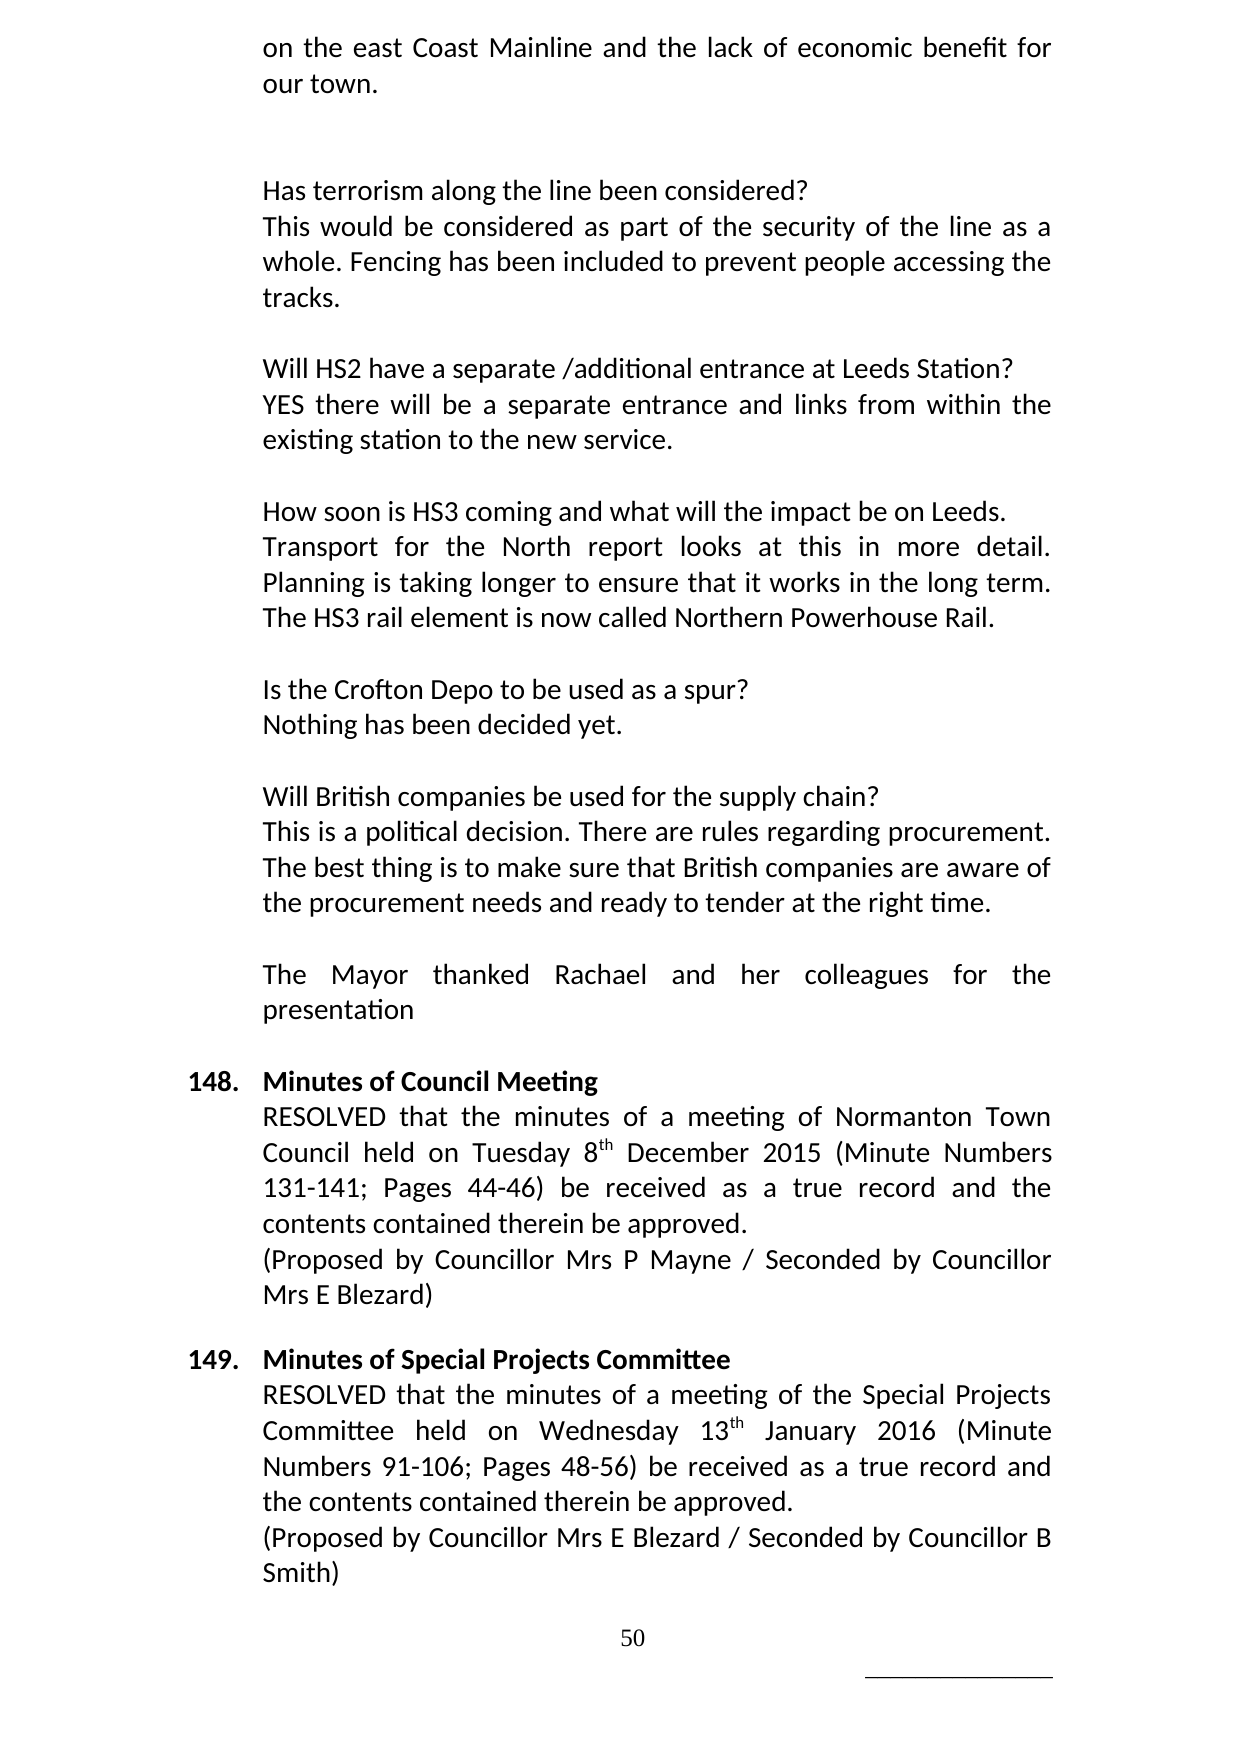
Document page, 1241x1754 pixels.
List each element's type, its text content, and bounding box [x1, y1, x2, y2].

text (Proposed by Councillor Mrs E Blezard / Seconded by Councillor B Smith) [262, 1519, 1053, 1590]
text Nothing has been decided yet. [262, 706, 1053, 742]
text Is the Crofton Depo to be used as a spur? [262, 671, 1053, 706]
text How soon is HS3 coming and what will the impact be on Leeds. [262, 493, 1053, 528]
text The Mayor thanked Rachael and her colleagues for the presentation [262, 956, 1053, 1027]
text RESOLVED that the minutes of a meeting of the Special Projects Committee held on Wednesday 13th January 2016 (Minute Numbers 91-106; Pages 48-56) be received as a true record and the contents contained therein be approved. [262, 1376, 1053, 1519]
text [262, 29, 1053, 101]
text (Proposed by Councillor Mrs P Mayne / Seconded by Councillor Mrs E Blezard) [262, 1241, 1053, 1312]
text Has terrorism along the line been considered? [262, 172, 1053, 208]
text 149. Minutes of Special Projects Committee [187, 1341, 1053, 1376]
text RESOLVED that the minutes of a meeting of Normanton Town Council held on Tuesday 8th December 2015 (Minute Numbers 131-141; Pages 44-46) be received as a true record and the contents contained therein be approved. [262, 1098, 1053, 1241]
text 148. Minutes of Council Meeting [187, 1063, 1053, 1098]
text This would be considered as part of the security of the line as a whole. Fencing has been included to prevent people accessing the tracks. [262, 208, 1053, 314]
text YES there will be a separate entrance and links from within the existing station to the new service. [262, 386, 1053, 457]
text Will HS2 have a separate /additional entrance at Leeds Station? [262, 350, 1053, 386]
text Transport for the North report looks at this in more detail. Planning is taking longer to ensure that it works in the long term. The HS3 rail element is now called Northern Powerhouse Rail. [262, 528, 1053, 635]
text Will British companies be used for the supply chain? [262, 778, 1053, 813]
text This is a political decision. There are rules regarding procurement. The best thing is to make sure that British companies are aware of the procurement needs and ready to tender at the right time. [262, 813, 1053, 920]
